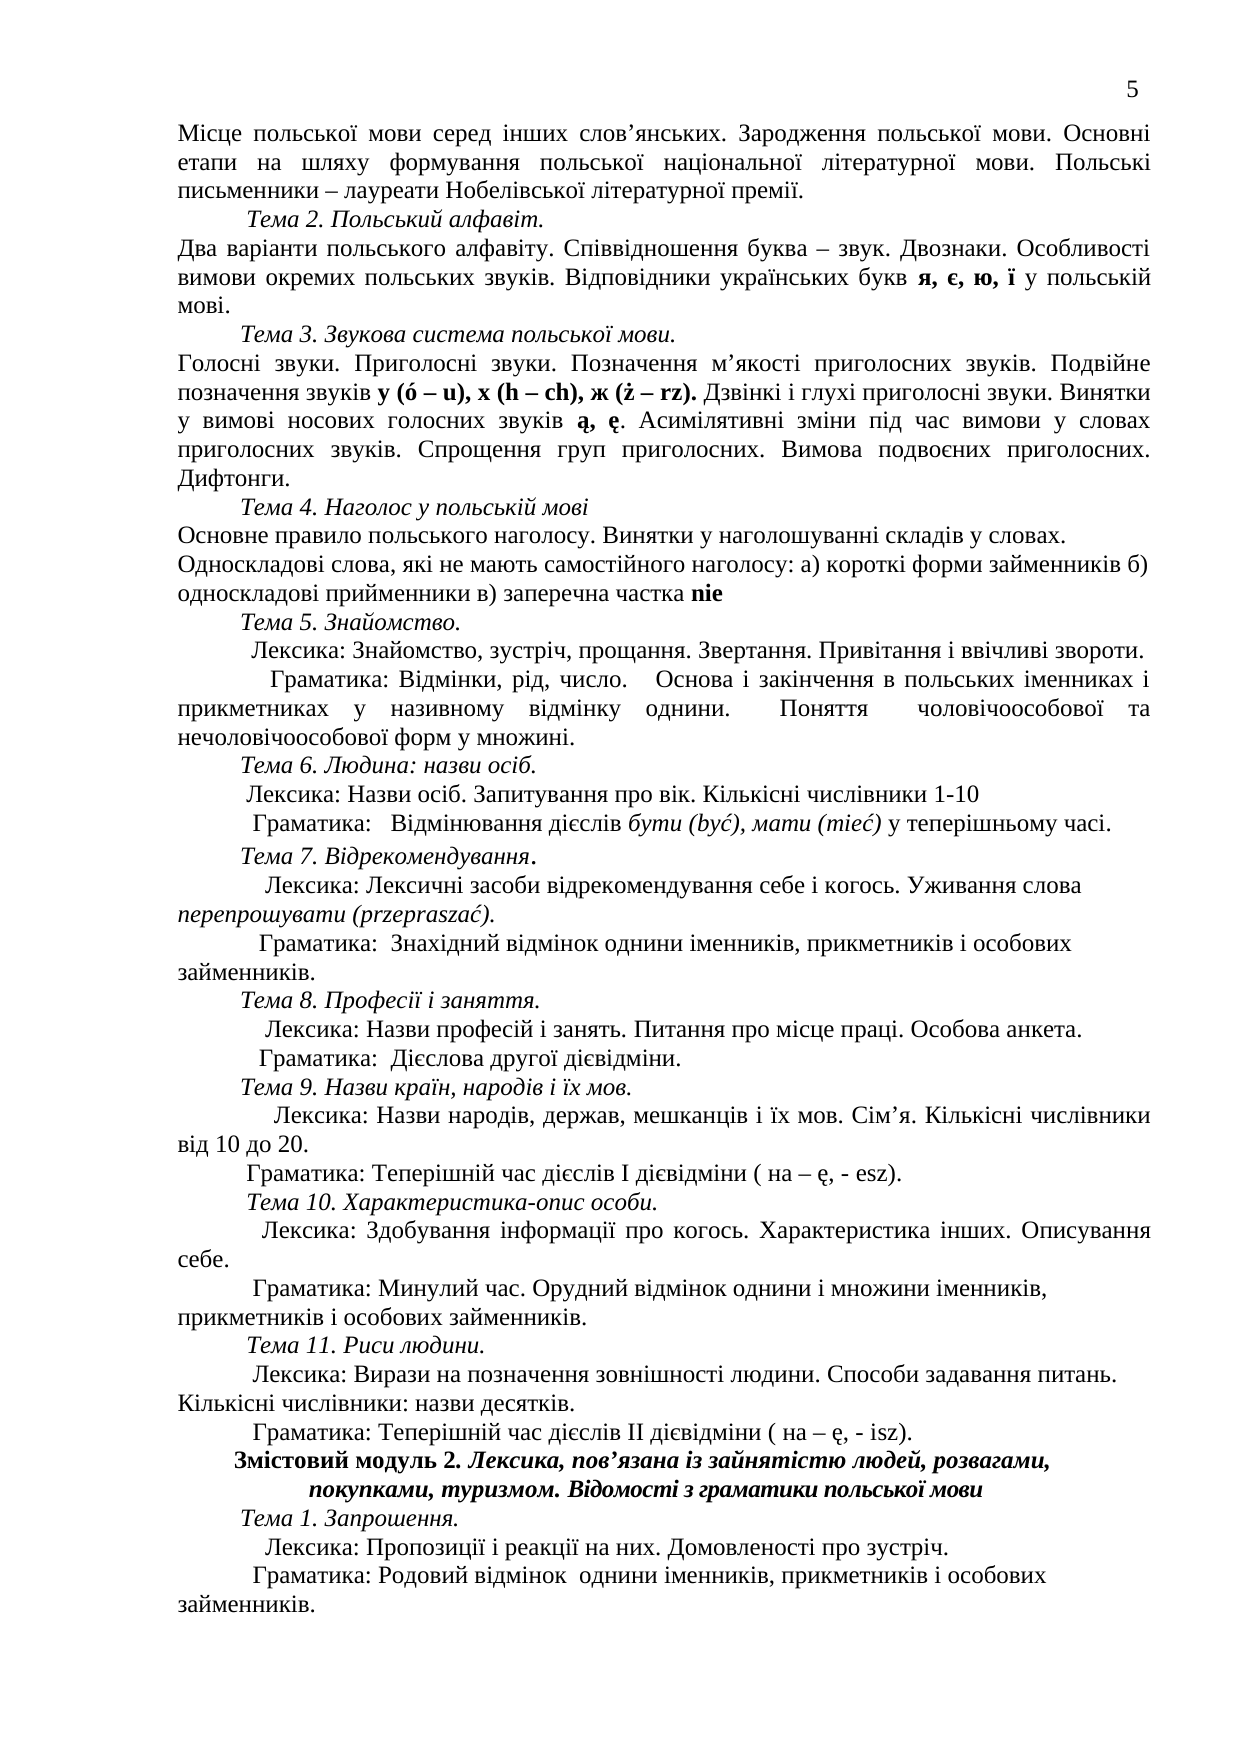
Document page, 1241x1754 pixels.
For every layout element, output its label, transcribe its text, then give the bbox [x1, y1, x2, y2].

text Лексика: Здобування інформації про когось. Характеристика інших. Описування себе. [177, 1215, 1152, 1273]
text Два варіанти польського алфавіту. Співвідношення буква – звук. Двознаки. Особливості вимови окремих польських звуків. Відповідники українських букв я, є, ю, ї у польській мові. [177, 233, 1152, 319]
text Лексика: Назви народів, держав, мешканців і їх мов. Сім’я. Кількісні числівники від 10 до 20. [177, 1100, 1152, 1158]
text Тема 3. Звукова система польської мови. [177, 319, 1152, 348]
text Граматика: Відмінки, рід, число. Основа і закінчення в польських іменниках і прикметниках у називному відмінку однини. Поняття чоловічоособової та нечоловічоособової форм у множині. [177, 664, 1152, 751]
text Лексика: Знайомство, зустріч, прощання. Звертання. Привітання і ввічливі звороти. [177, 636, 1152, 664]
text Тема 2. Польський алфавіт. [177, 204, 1152, 233]
text Змістовий модуль 2. Лексика, пов’язана із зайнятістю людей, розвагами, покупками, туризмом. Відомості з граматики польської мови [233, 1445, 1152, 1503]
text Місце польської мови серед інших слов’янських. Зародження польської мови. Основні етапи на шляху формування польської національної літературної мови. Польські письменники – лауреати Нобелівської літературної премії. [177, 118, 1152, 204]
text Тема 1. Запрошення. [177, 1503, 1152, 1532]
text Тема 11. Риси людини. [177, 1330, 1152, 1359]
text Лексика: Вирази на позначення зовнішності людини. Способи задавання питань. Кількісні числівники: назви десятків. [177, 1359, 1152, 1417]
text Лексика: Назви професій і занять. Питання про місце праці. Особова анкета. [177, 1014, 1152, 1043]
text Тема 8. Професії і заняття. [177, 985, 1152, 1014]
text Граматика: Теперішній час дієслів ІІ дієвідміни ( на – ę, - іsz). [177, 1417, 1152, 1445]
text Тема 10. Характеристика-опис особи. [177, 1187, 1152, 1215]
text Голосні звуки. Приголосні звуки. Позначення м’якості приголосних звуків. Подвійне позначення звуків у (ó – u), х (h – ch), ж (ż – rz). Дзвінкі і глухі приголосні звуки. Винятки у вимові носових голосних звуків ą, ę. Асимілятивні зміни під час вимови у словах приголосних звуків. Спрощення груп приголосних. Вимова подвоєних приголосних. Дифтонги. [177, 348, 1152, 492]
text Тема 5. Знайомство. [177, 607, 1152, 636]
text Тема 7. Відрекомендування. [177, 837, 1152, 870]
text Тема 6. Людина: назви осіб. [177, 751, 1152, 779]
text Основне правило польського наголосу. Винятки у наголошуванні складів у словах. Односкладові слова, які не мають самостійного наголосу: а) короткі форми займенників б) односкладові прийменники в) заперечна частка nie [177, 521, 1152, 607]
text Лексика: Назви осіб. Запитування про вік. Кількісні числівники 1-10 [177, 779, 1152, 808]
text Граматика: Дієслова другої дієвідміни. [177, 1043, 1152, 1072]
text Тема 4. Наголос у польській мові [177, 492, 1152, 521]
text Граматика: Знахідний відмінок однини іменників, прикметників і особових займенників. [177, 928, 1152, 985]
text Граматика: Родовий відмінок однини іменників, прикметників і особових займенників. [177, 1560, 1152, 1618]
text Тема 9. Назви країн, народів і їх мов. [177, 1072, 1152, 1100]
text Граматика: Відмінювання дієслів бути (być), мати (mieć) у теперішньому часі. [177, 808, 1152, 837]
text Граматика: Теперішній час дієслів І дієвідміни ( на – ę, - esz). [177, 1158, 1152, 1187]
text Лексика: Лексичні засоби відрекомендування себе і когось. Уживання слова перепрошувати (przepraszać). [177, 870, 1152, 928]
text Лексика: Пропозиції і реакції на них. Домовленості про зустріч. [177, 1532, 1152, 1560]
text Граматика: Минулий час. Орудний відмінок однини і множини іменників, прикметників і особових займенників. [177, 1273, 1152, 1330]
